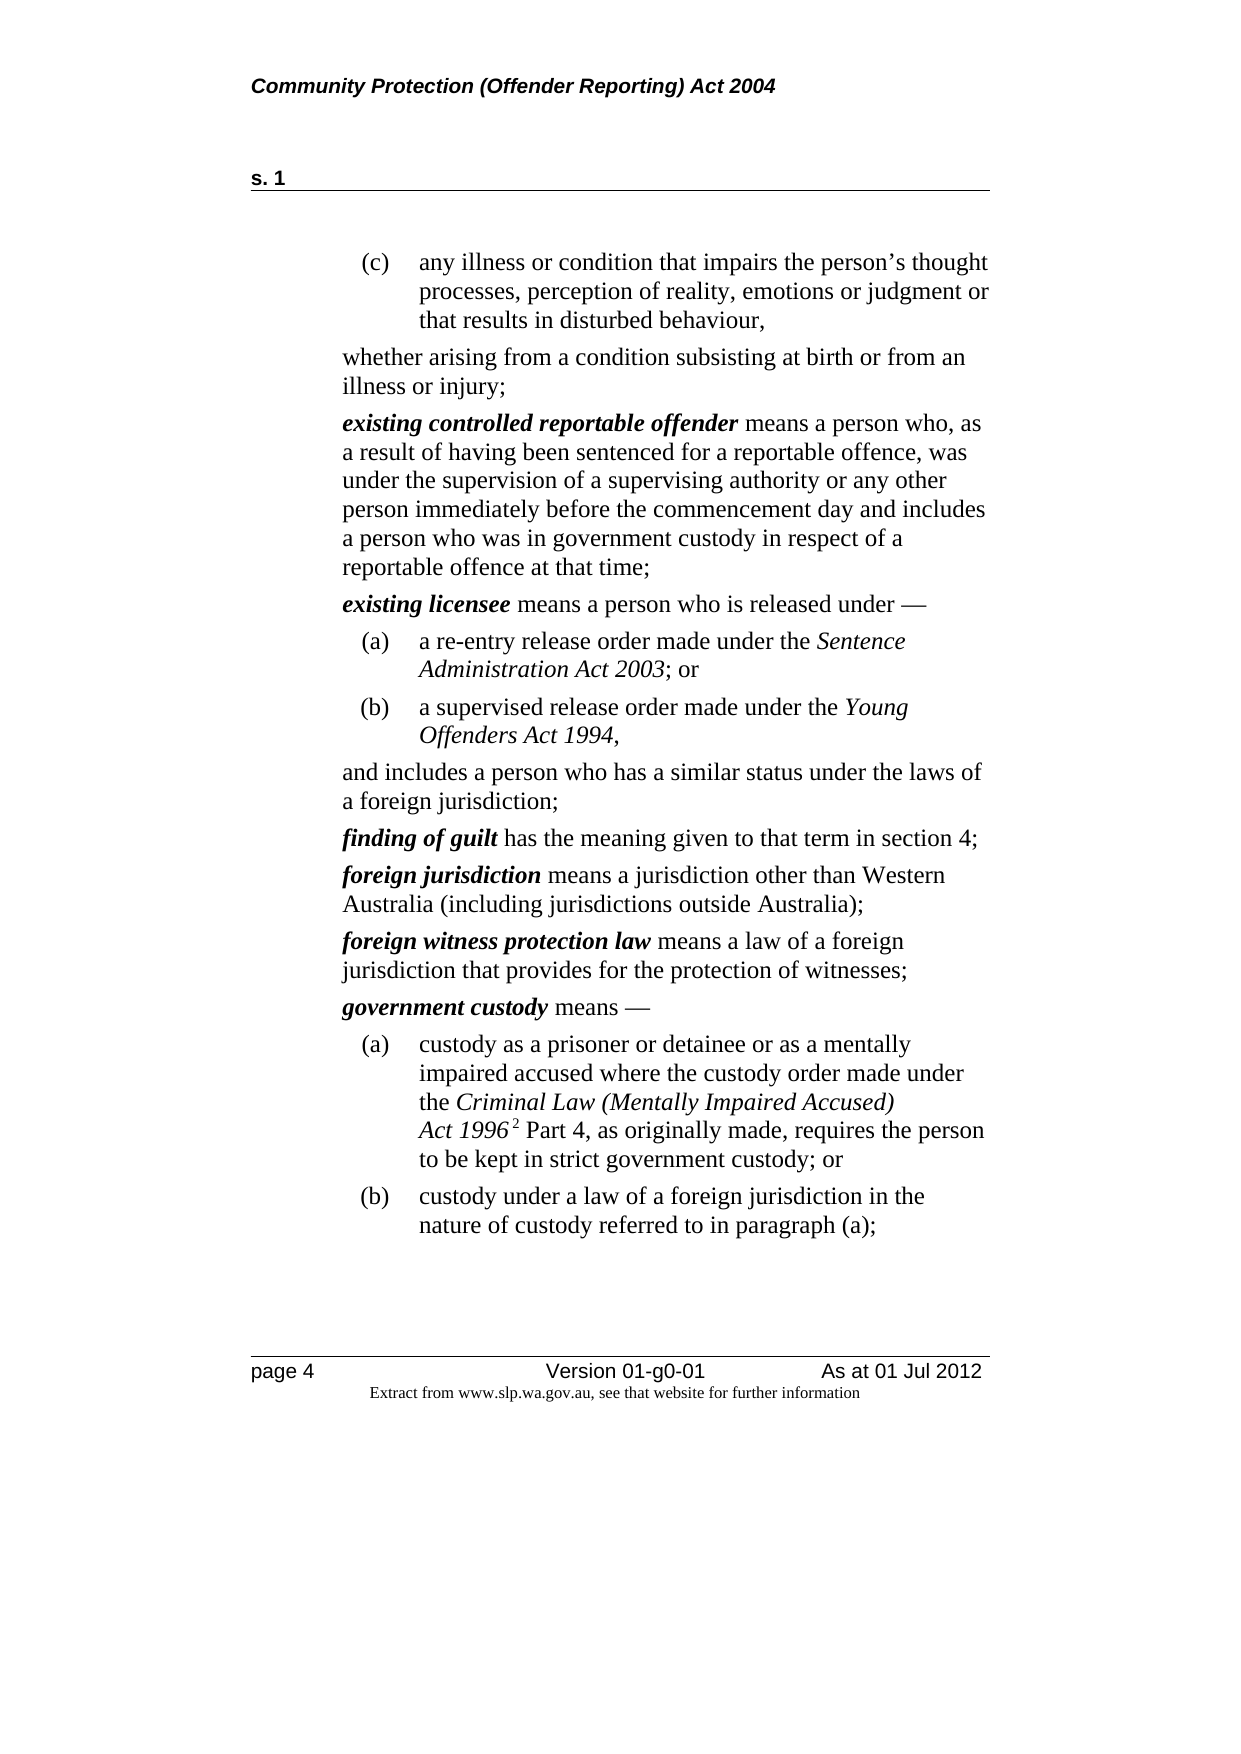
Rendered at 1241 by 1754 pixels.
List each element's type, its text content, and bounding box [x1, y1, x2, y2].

text existing controlled reportable offender means a person who, as a result of having been sentenced for a reportable offence, was under the supervision of a supervising authority or any other person immediately before the commencement day and includes a person who was in government custody in respect of a reportable offence at that time; [251, 408, 990, 580]
text (b) custody under a law of a foreign jurisdiction in the nature of custody referred to in paragraph (a); [251, 1181, 990, 1239]
text (c) any illness or condition that impairs the person’s thought processes, perception of reality, emotions or judgment or that results in disturbed behaviour, [251, 247, 990, 334]
text foreign witness protection law means a law of a foreign jurisdiction that provides for the protection of witnesses; [251, 926, 990, 984]
text and includes a person who has a similar status under the laws of a foreign jurisdiction; [251, 757, 990, 815]
text (b) a supervised release order made under the Young Offenders Act 1994, [251, 692, 990, 749]
text (a) custody as a prisoner or detainee or as a mentally impaired accused where the custody order made under the Criminal Law (Mentally Impaired Accused) Act 1996 2 Part 4, as originally made, requires the person to be kept in strict government custody; or [251, 1029, 990, 1173]
text finding of guilt has the meaning given to that term in section 4; [251, 823, 990, 852]
text government custody means — [251, 992, 990, 1021]
text foreign jurisdiction means a jurisdiction other than (including jurisdictions outside ); [251, 860, 990, 918]
text existing licensee means a person who is released under — [251, 589, 990, 617]
text whether arising from a condition subsisting at birth or from an illness or injury; [251, 342, 990, 399]
text (a) a re-entry release order made under the Sentence Administration Act 2003; or [251, 626, 990, 683]
